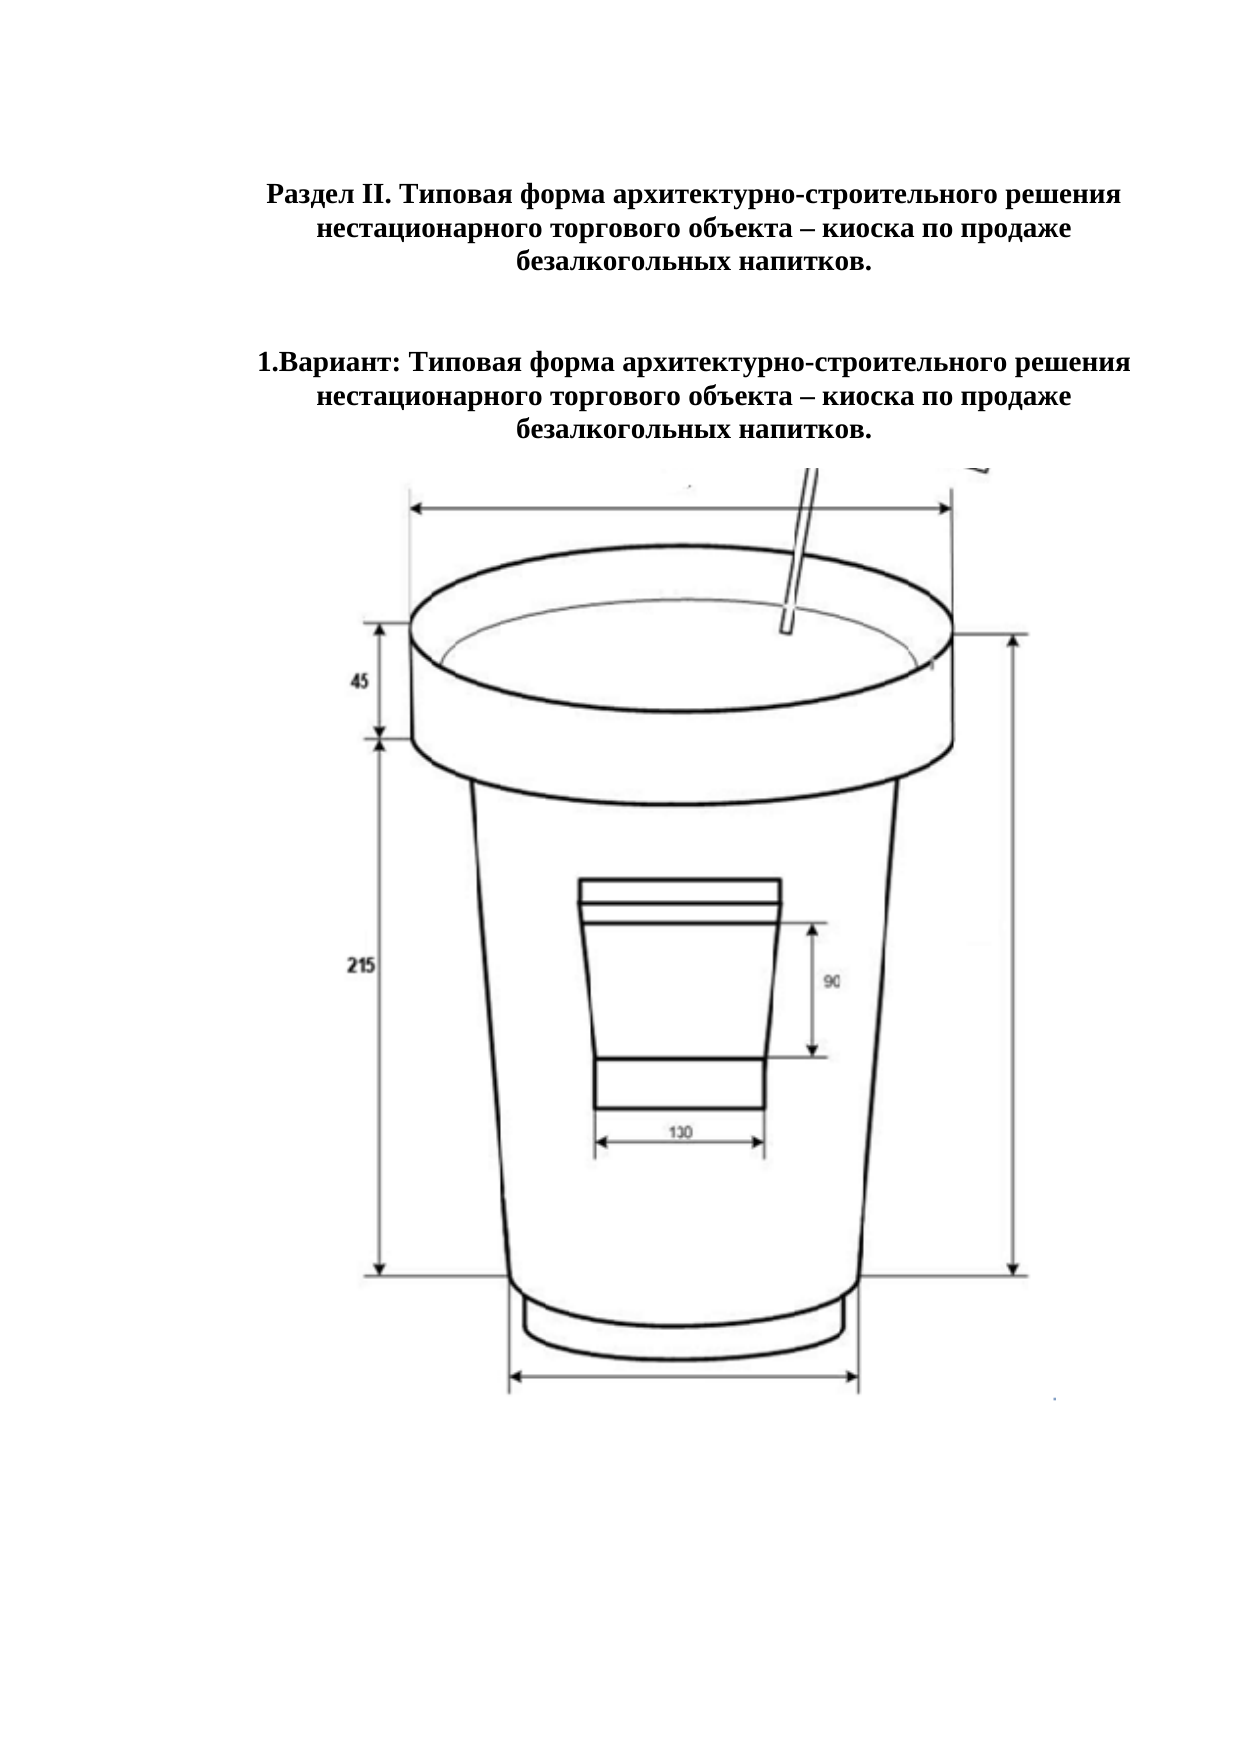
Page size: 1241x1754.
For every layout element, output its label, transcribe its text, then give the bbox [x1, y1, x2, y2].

text Раздел II. Типовая форма архитектурно-строительного решения нестационарного торгового объекта – киоска по продаже [207, 176, 1181, 243]
text безалкогольных напитков. [207, 243, 1181, 277]
picture [240, 468, 1056, 1424]
text безалкогольных напитков. [207, 411, 1181, 445]
text 1.Вариант: Типовая форма архитектурно-строительного решения нестационарного торгового объекта – киоска по продаже [207, 344, 1181, 411]
